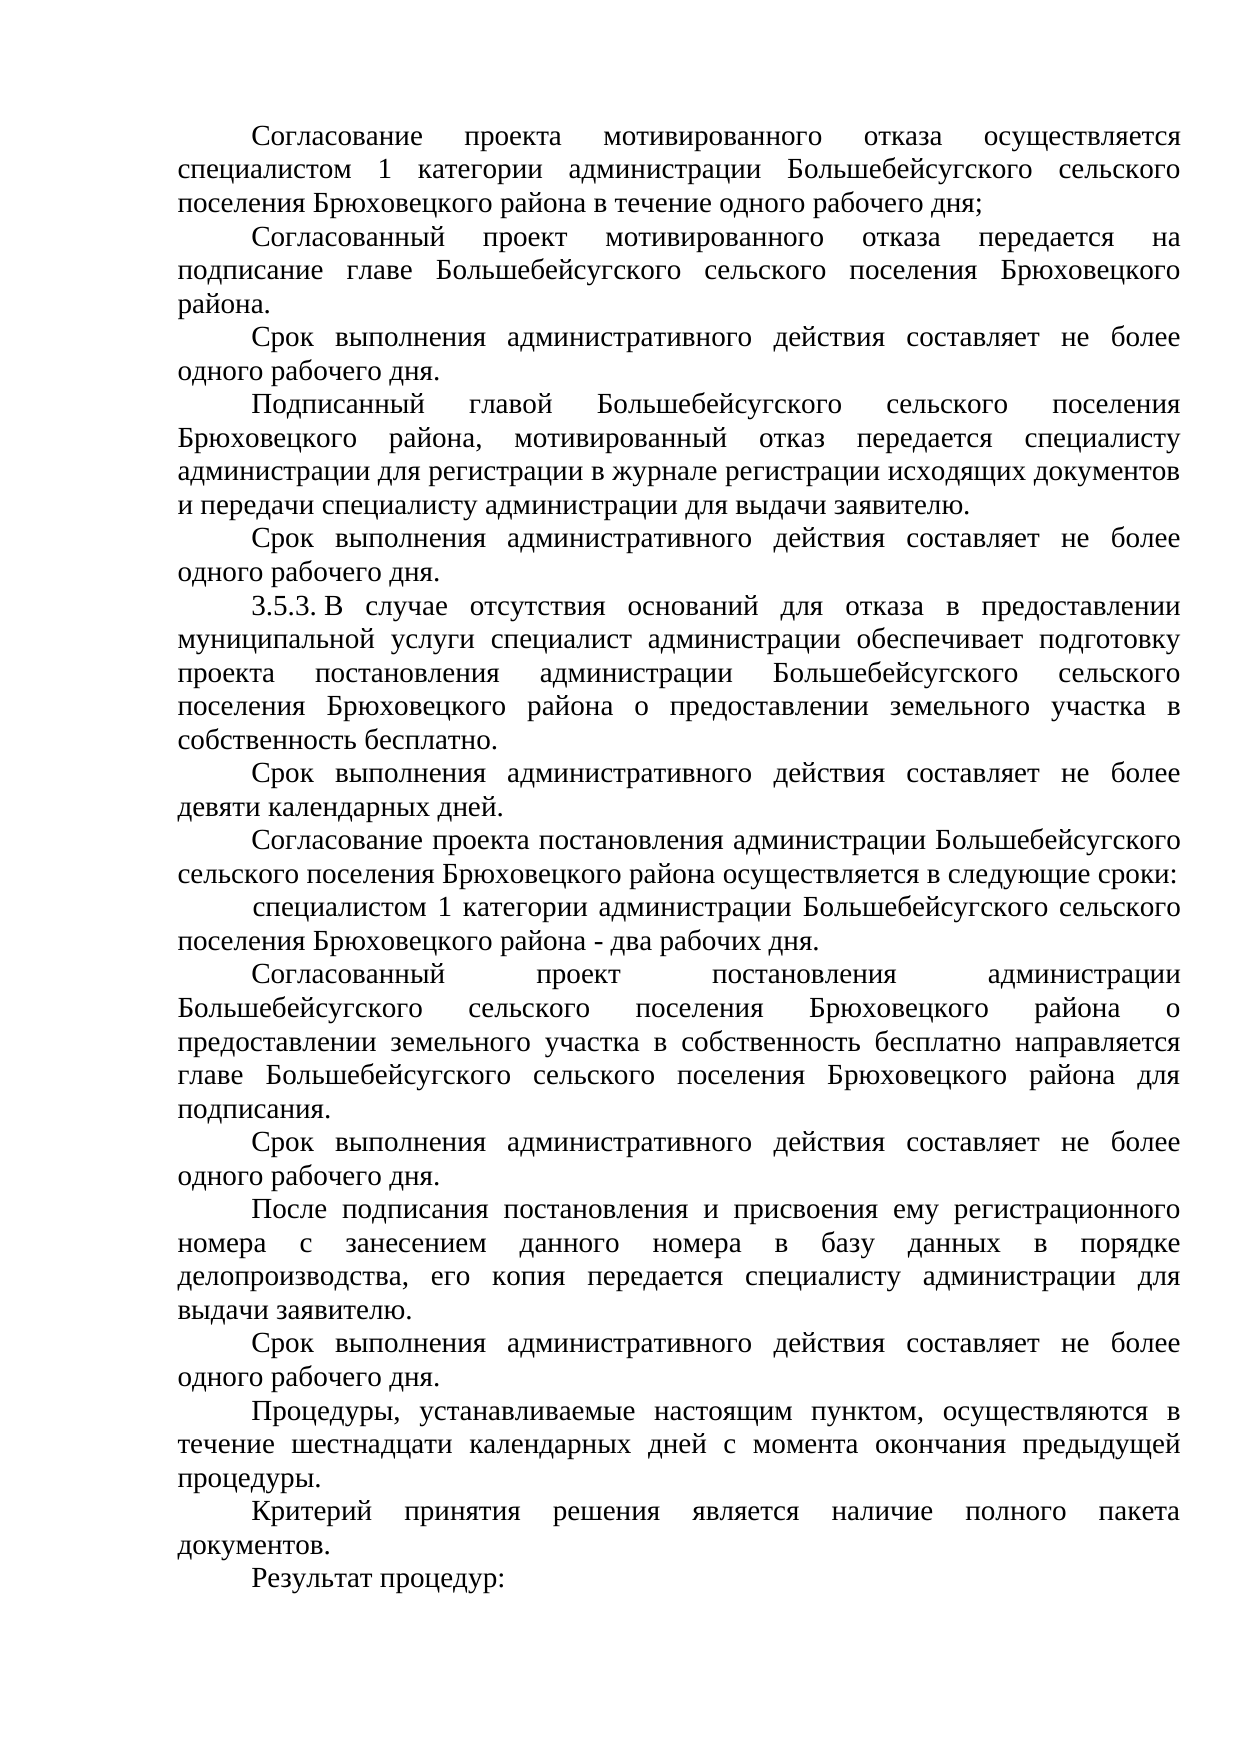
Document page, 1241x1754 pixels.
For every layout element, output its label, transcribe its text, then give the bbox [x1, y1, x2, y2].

text Срок выполнения административного действия составляет не более одного рабочего дня. [177, 1326, 1181, 1393]
text Согласованный проект мотивированного отказа передается на подписание главе Большебейсугского сельского поселения Брюховецкого района. [177, 219, 1181, 319]
text Согласование проекта постановления администрации Большебейсугского сельского поселения Брюховецкого района осуществляется в следующие сроки: [177, 822, 1181, 889]
text специалистом 1 категории администрации Большебейсугского сельского поселения Брюховецкого района - два рабочих дня. [177, 889, 1181, 957]
text Срок выполнения административного действия составляет не более одного рабочего дня. [177, 521, 1181, 588]
text Срок выполнения административного действия составляет не более одного рабочего дня. [177, 1124, 1181, 1191]
text Срок выполнения административного действия составляет не более одного рабочего дня. [177, 319, 1181, 386]
text Подписанный главой Большебейсугского сельского поселения Брюховецкого района, мотивированный отказ передается специалисту администрации для регистрации в журнале регистрации исходящих документов и передачи специалисту администрации для выдачи заявителю. [177, 386, 1181, 521]
text Процедуры, устанавливаемые настоящим пунктом, осуществляются в течение шестнадцати календарных дней с момента окончания предыдущей процедуры. [177, 1393, 1181, 1493]
text Результат процедур: [177, 1560, 1181, 1594]
text Согласованный проект постановления администрации Большебейсугского сельского поселения Брюховецкого района о предоставлении земельного участка в собственность бесплатно направляется главе Большебейсугского сельского поселения Брюховецкого района для подписания. [177, 957, 1181, 1124]
text После подписания постановления и присвоения ему регистрационного номера с занесением данного номера в базу данных в порядке делопроизводства, его копия передается специалисту администрации для выдачи заявителю. [177, 1191, 1181, 1326]
text Согласование проекта мотивированного отказа осуществляется специалистом 1 категории администрации Большебейсугского сельского поселения Брюховецкого района в течение одного рабочего дня; [177, 118, 1181, 219]
text 3.5.3. В случае отсутствия оснований для отказа в предоставлении муниципальной услуги специалист администрации обеспечивает подготовку проекта постановления администрации Большебейсугского сельского поселения Брюховецкого района о предоставлении земельного участка в собственность бесплатно. [177, 588, 1181, 755]
text Срок выполнения административного действия составляет не более девяти календарных дней. [177, 755, 1181, 822]
text Критерий принятия решения является наличие полного пакета документов. [177, 1493, 1181, 1560]
